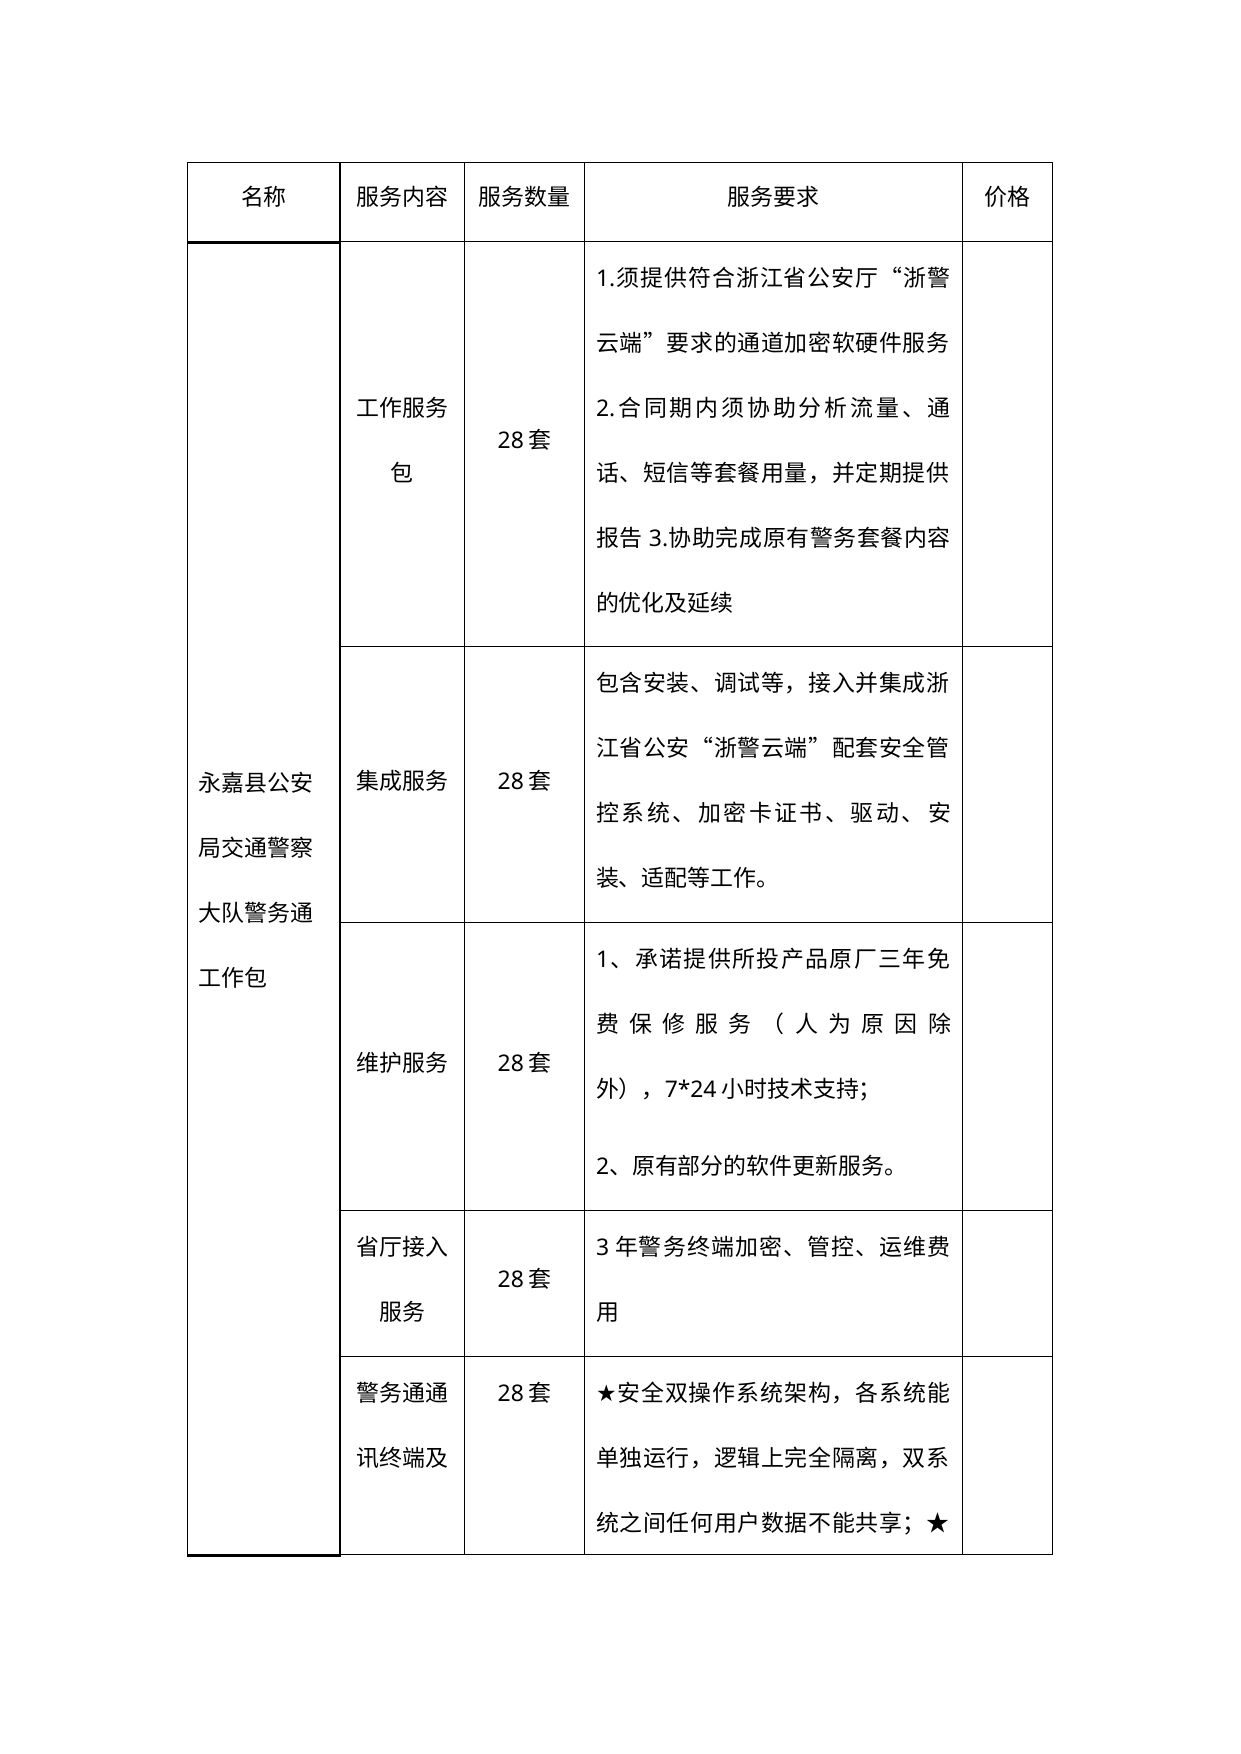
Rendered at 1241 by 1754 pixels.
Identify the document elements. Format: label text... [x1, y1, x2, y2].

table_cell [963, 923, 1052, 1210]
table_cell 28套 [465, 242, 584, 646]
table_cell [585, 1357, 962, 1554]
table_cell [963, 242, 1052, 646]
table_cell 警务通通讯终端及附属设备 [341, 1357, 464, 1554]
table_cell [963, 1211, 1052, 1356]
table_cell 1、承诺提供所投产品原厂三年免费保修服务（人为原因除外），7*24小时技术支持； 2、原有部分的软件更新服务。 [585, 923, 962, 1210]
table_cell 28套 [465, 923, 584, 1210]
table_cell 28套 [465, 647, 584, 922]
table_cell 集成服务 [341, 647, 464, 922]
table_cell 28套 [465, 1211, 584, 1356]
table_cell 工作服务包 [341, 242, 464, 646]
table_header 服务内容 [341, 163, 464, 241]
table_cell 1.须提供符合浙江省公安厅“浙警云端”要求的通道加密软硬件服务 2.合同期内须协助分析流量、通话、短信等套餐用量，并定期提供报告 3.协助完成原有警务套餐内容的优化及延续 [585, 242, 962, 646]
table_header 价格 [963, 163, 1052, 241]
table_cell 3年警务终端加密、管控、运维费用 [585, 1211, 962, 1356]
table_cell 包含安装、调试等，接入并集成浙江省公安“浙警云端”配套安全管控系统、加密卡证书、驱动、安装、适配等工作。 [585, 647, 962, 922]
table_cell 维护服务 [341, 923, 464, 1210]
table_cell 28套 [465, 1357, 584, 1554]
table_header 服务数量 [465, 163, 584, 241]
table_cell [963, 647, 1052, 922]
table_header 服务要求 [585, 163, 962, 241]
table_header 名称 [188, 163, 339, 241]
table_cell 省厅接入服务 [341, 1211, 464, 1356]
table_cell [963, 1357, 1052, 1554]
table_cell 永嘉县公安局交通警察大队警务通工作包 [188, 244, 339, 1554]
